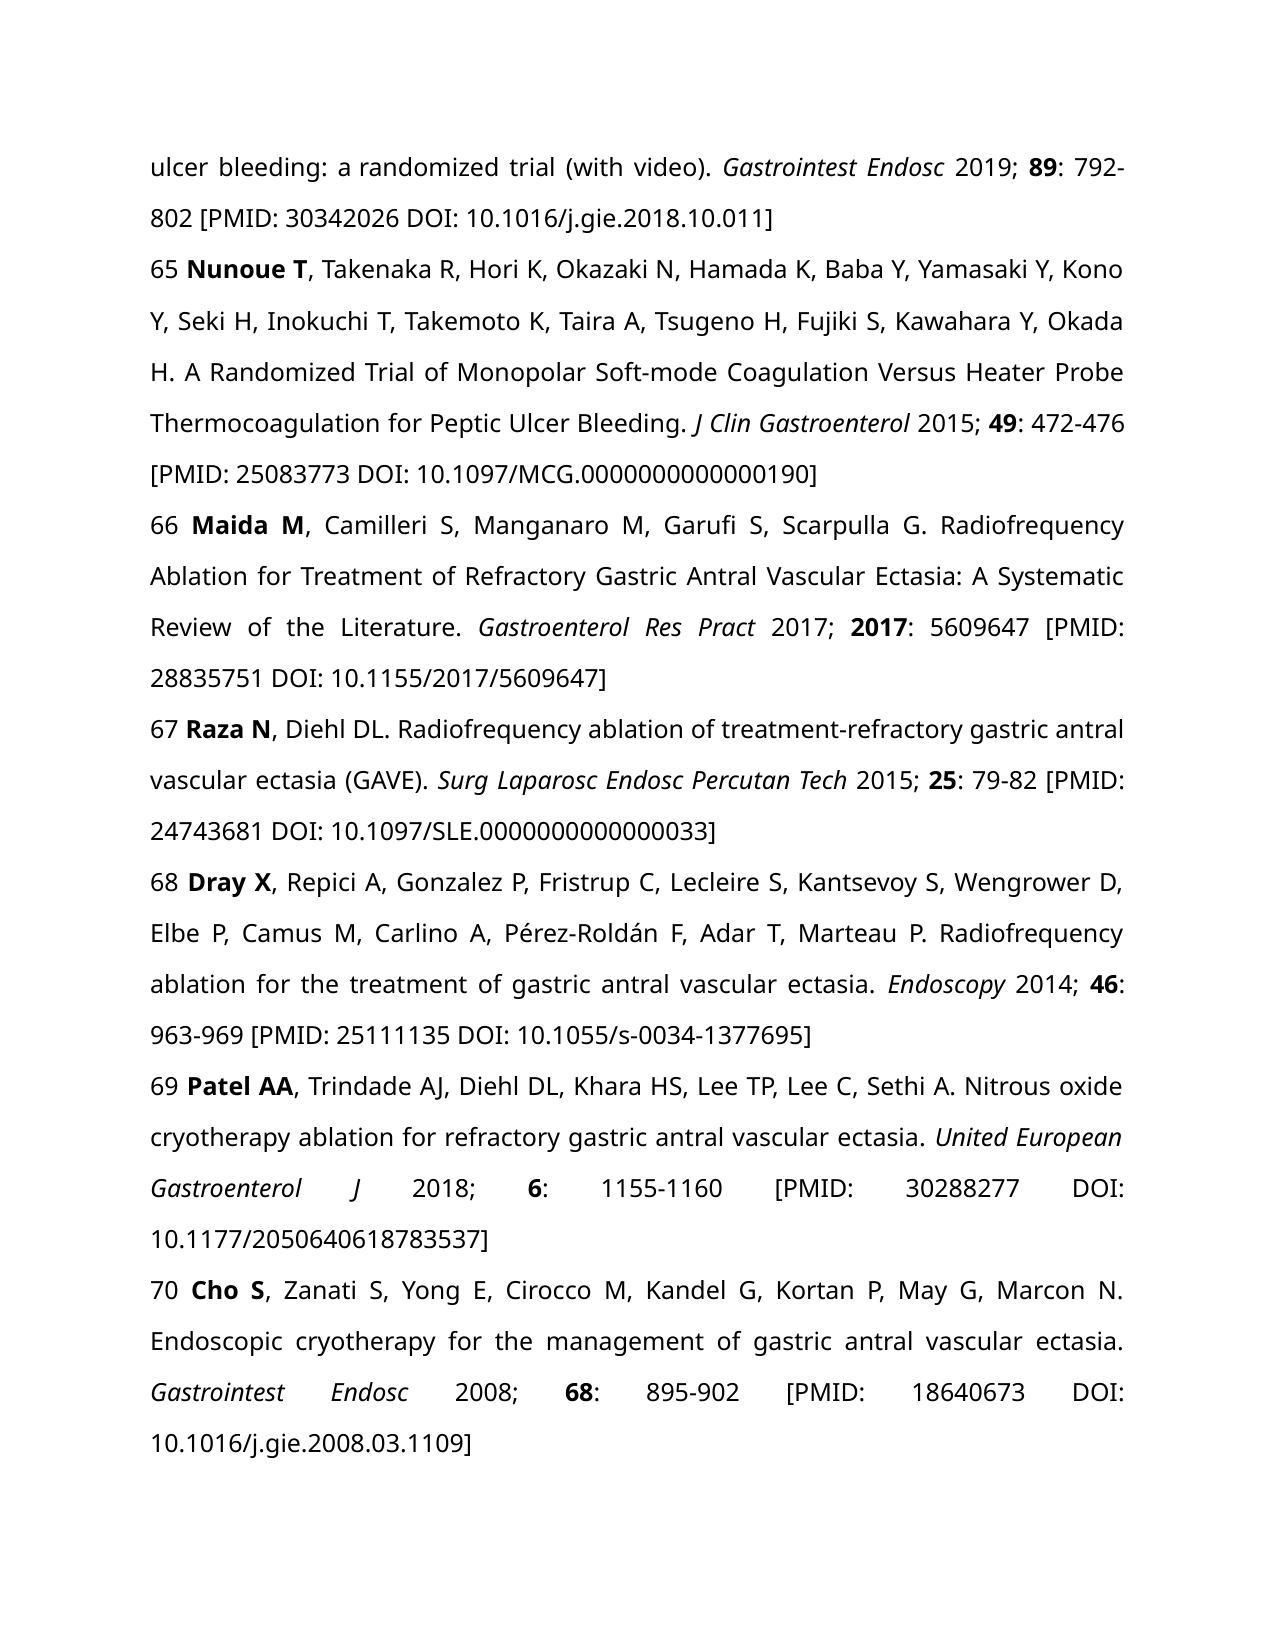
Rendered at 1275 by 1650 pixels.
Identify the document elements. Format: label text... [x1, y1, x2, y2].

text 67 Raza N, Diehl DL. Radiofrequency ablation of treatment-refractory gastric antral vascular ectasia (GAVE). Surg Laparosc Endosc Percutan Tech 2015; 25: 79-82 [PMID: 24743681 DOI: 10.1097/SLE.0000000000000033] [150, 711, 1125, 848]
text 66 Maida M, Camilleri S, Manganaro M, Garufi S, Scarpulla G. Radiofrequency Ablation for Treatment of Refractory Gastric Antral Vascular Ectasia: A Systematic Review of the Literature. Gastroenterol Res Pract 2017; 2017: 5609647 [PMID: 28835751 DOI: 10.1155/2017/5609647] [150, 507, 1125, 694]
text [150, 150, 1125, 235]
text 70 Cho S, Zanati S, Yong E, Cirocco M, Kandel G, Kortan P, May G, Marcon N. Endoscopic cryotherapy for the management of gastric antral vascular ectasia. Gastrointest Endosc 2008; 68: 895-902 [PMID: 18640673 DOI: 10.1016/j.gie.2008.03.1109] [150, 1273, 1125, 1460]
text 65 Nunoue T, Takenaka R, Hori K, Okazaki N, Hamada K, Baba Y, Yamasaki Y, Kono Y, Seki H, Inokuchi T, Takemoto K, Taira A, Tsugeno H, Fujiki S, Kawahara Y, Okada H. A Randomized Trial of Monopolar Soft-mode Coagulation Versus Heater Probe Thermocoagulation for Peptic Ulcer Bleeding. J Clin Gastroenterol 2015; 49: 472-476 [PMID: 25083773 DOI: 10.1097/MCG.0000000000000190] [150, 252, 1125, 490]
text 68 Dray X, Repici A, Gonzalez P, Fristrup C, Lecleire S, Kantsevoy S, Wengrower D, Elbe P, Camus M, Carlino A, Pérez-Roldán F, Adar T, Marteau P. Radiofrequency ablation for the treatment of gastric antral vascular ectasia. Endoscopy 2014; 46: 963-969 [PMID: 25111135 DOI: 10.1055/s-0034-1377695] [150, 864, 1125, 1052]
text 69 Patel AA, Trindade AJ, Diehl DL, Khara HS, Lee TP, Lee C, Sethi A. Nitrous oxide cryotherapy ablation for refractory gastric antral vascular ectasia. United European Gastroenterol J 2018; 6: 1155-1160 [PMID: 30288277 DOI: 10.1177/2050640618783537] [150, 1069, 1125, 1256]
